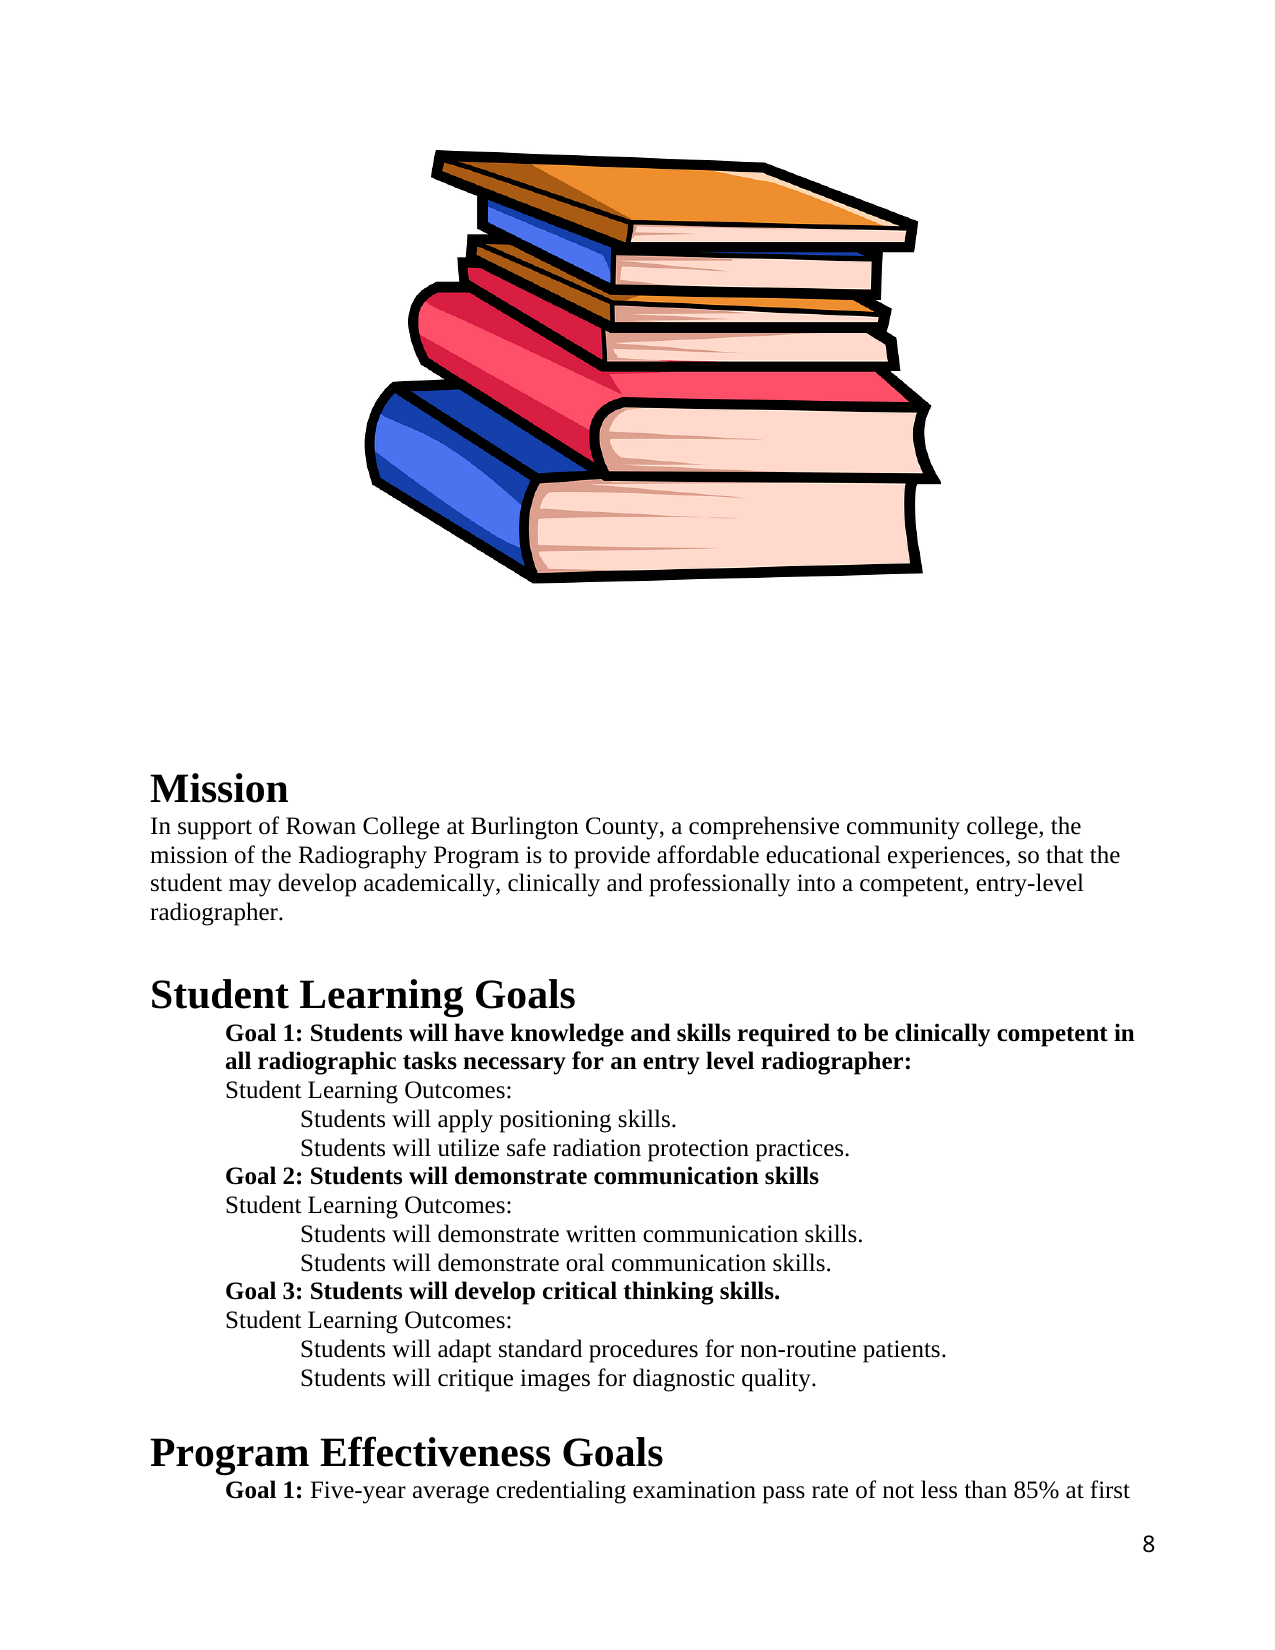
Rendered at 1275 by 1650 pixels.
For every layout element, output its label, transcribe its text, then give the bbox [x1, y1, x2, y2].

subtitle Student Learning Goals [150, 970, 1155, 1018]
text In support of Rowan College at Burlington County, a comprehensive community college, the mission of the Radiography Program is to provide affordable educational experiences, so that the student may develop academically, clinically and professionally into a competent, entry-level radiographer. [150, 811, 1155, 926]
text Goal 2: Students will demonstrate communication skills [225, 1161, 1155, 1190]
text Students will demonstrate written communication skills. [300, 1219, 1155, 1248]
text Student Learning Outcomes: [225, 1305, 1155, 1334]
subtitle Program Effectiveness Goals [150, 1428, 1155, 1476]
text Student Learning Outcomes: [225, 1190, 1155, 1219]
text Student Learning Outcomes: [225, 1075, 1155, 1104]
text Goal 1: Students will have knowledge and skills required to be clinically competent in all radiographic tasks necessary for an entry level radiographer: [225, 1018, 1155, 1075]
picture [364, 150, 941, 584]
text Students will critique images for diagnostic quality. [300, 1363, 1155, 1391]
text Students will adapt standard procedures for non-routine patients. [300, 1334, 1155, 1363]
text Students will apply positioning skills. [300, 1104, 1155, 1133]
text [225, 1476, 1155, 1504]
text Goal 3: Students will develop critical thinking skills. [225, 1276, 1155, 1305]
subtitle Mission [150, 763, 1155, 811]
text Students will utilize safe radiation protection practices. [300, 1133, 1155, 1161]
text Students will demonstrate oral communication skills. [300, 1248, 1155, 1276]
